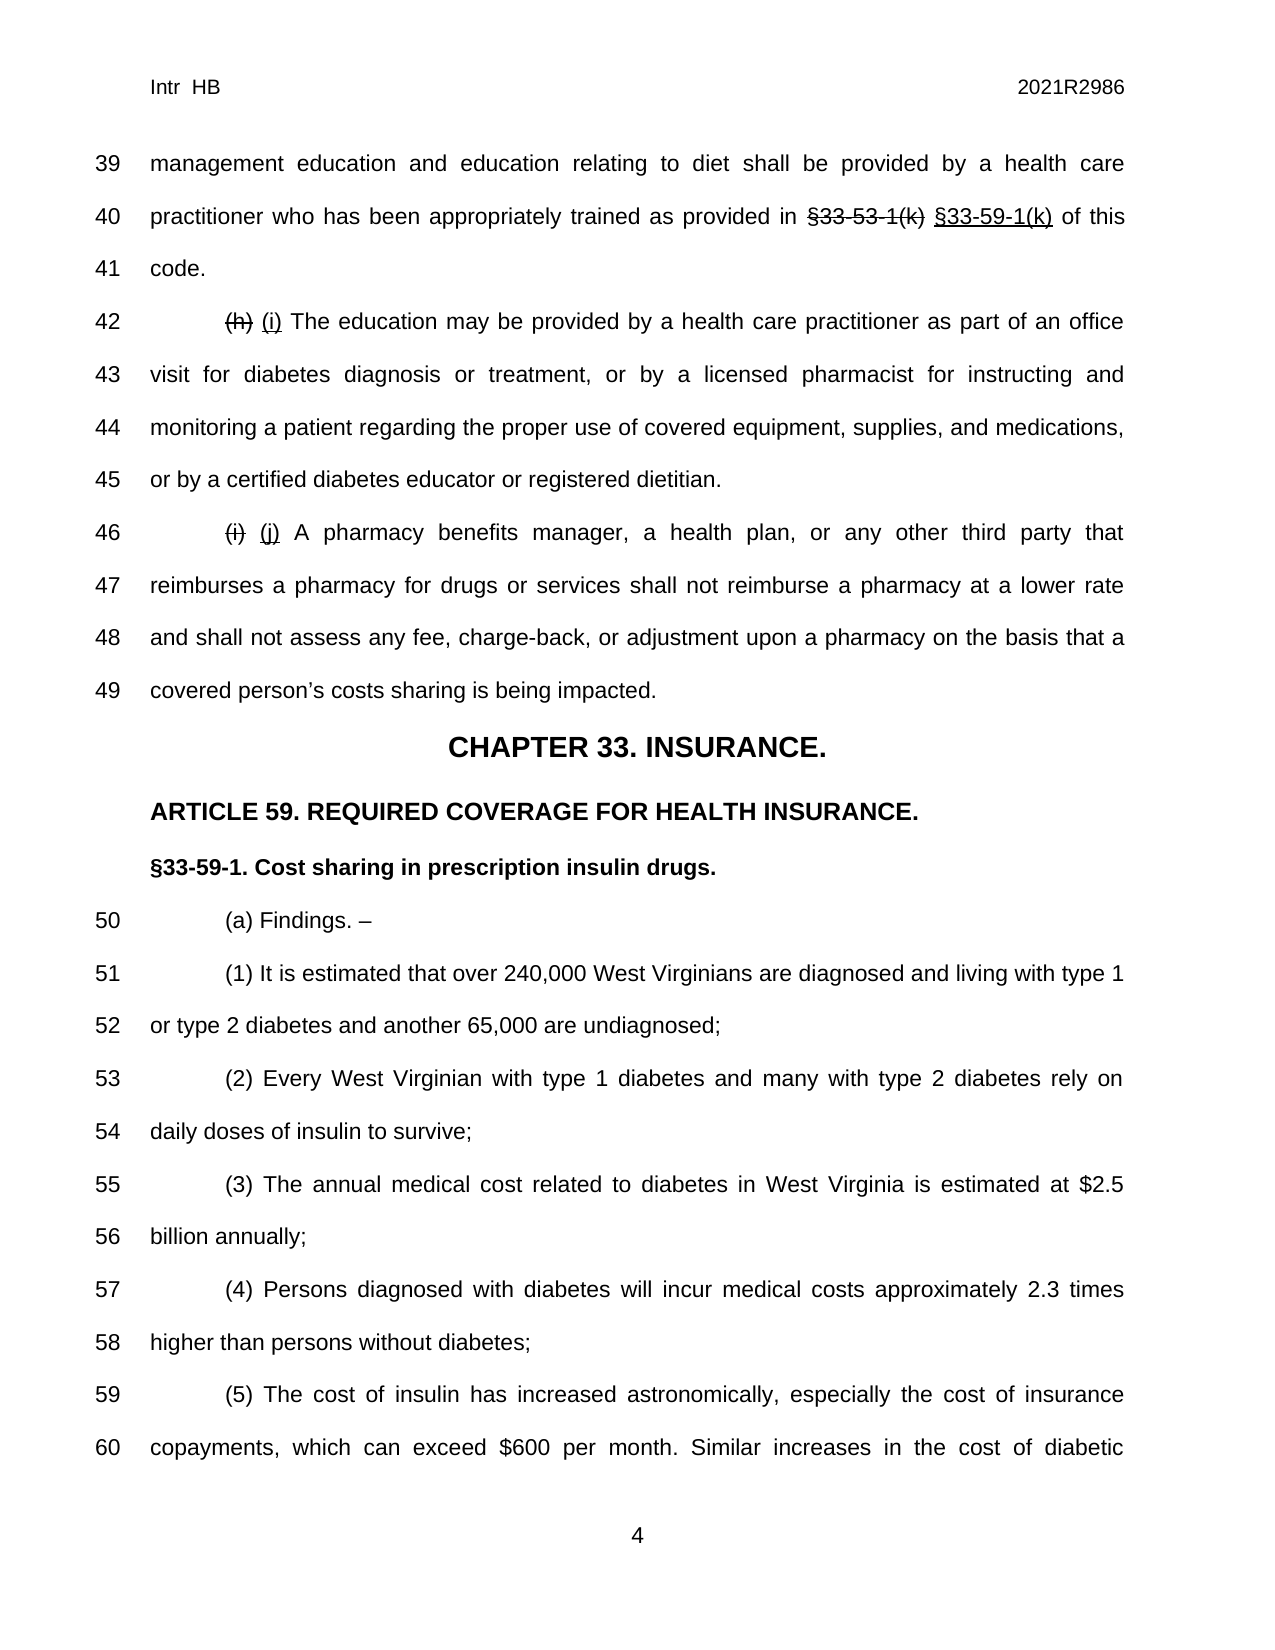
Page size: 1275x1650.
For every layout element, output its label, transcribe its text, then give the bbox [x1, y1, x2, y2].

text (4) Persons diagnosed with diabetes will incur medical costs approximately 2.3 times higher than persons without diabetes; [150, 1276, 1125, 1355]
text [150, 1381, 1125, 1461]
text (2) Every West Virginian with type 1 diabetes and many with type 2 diabetes rely on daily doses of insulin to survive; [150, 1065, 1125, 1144]
text (i) (j) A pharmacy benefits manager, a health plan, or any other third party that reimburses a pharmacy for drugs or services shall not reimburse a pharmacy at a lower rate and shall not assess any fee, charge-back, or adjustment upon a pharmacy on the basis that a covered person’s costs sharing is being impacted. [150, 519, 1125, 703]
text (a) Findings. – [150, 907, 1125, 933]
subtitle ARTICLE 59. Required coverage for Health INSURANCE. [150, 797, 1125, 826]
subtitle §33-59-1. Cost sharing in prescription insulin drugs. [150, 854, 1125, 881]
text (h) (i) The education may be provided by a health care practitioner as part of an office visit for diabetes diagnosis or treatment, or by a licensed pharmacist for instructing and monitoring a patient regarding the proper use of covered equipment, supplies, and medications, or by a certified diabetes educator or registered dietitian. [150, 308, 1125, 493]
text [150, 150, 1125, 282]
subtitle CHAPTER 33. INSURANCE. [150, 730, 1125, 763]
text (3) The annual medical cost related to diabetes in West Virginia is estimated at $2.5 billion annually; [150, 1171, 1125, 1250]
text (1) It is estimated that over 240,000 West Virginians are diagnosed and living with type 1 or type 2 diabetes and another 65,000 are undiagnosed; [150, 960, 1125, 1039]
